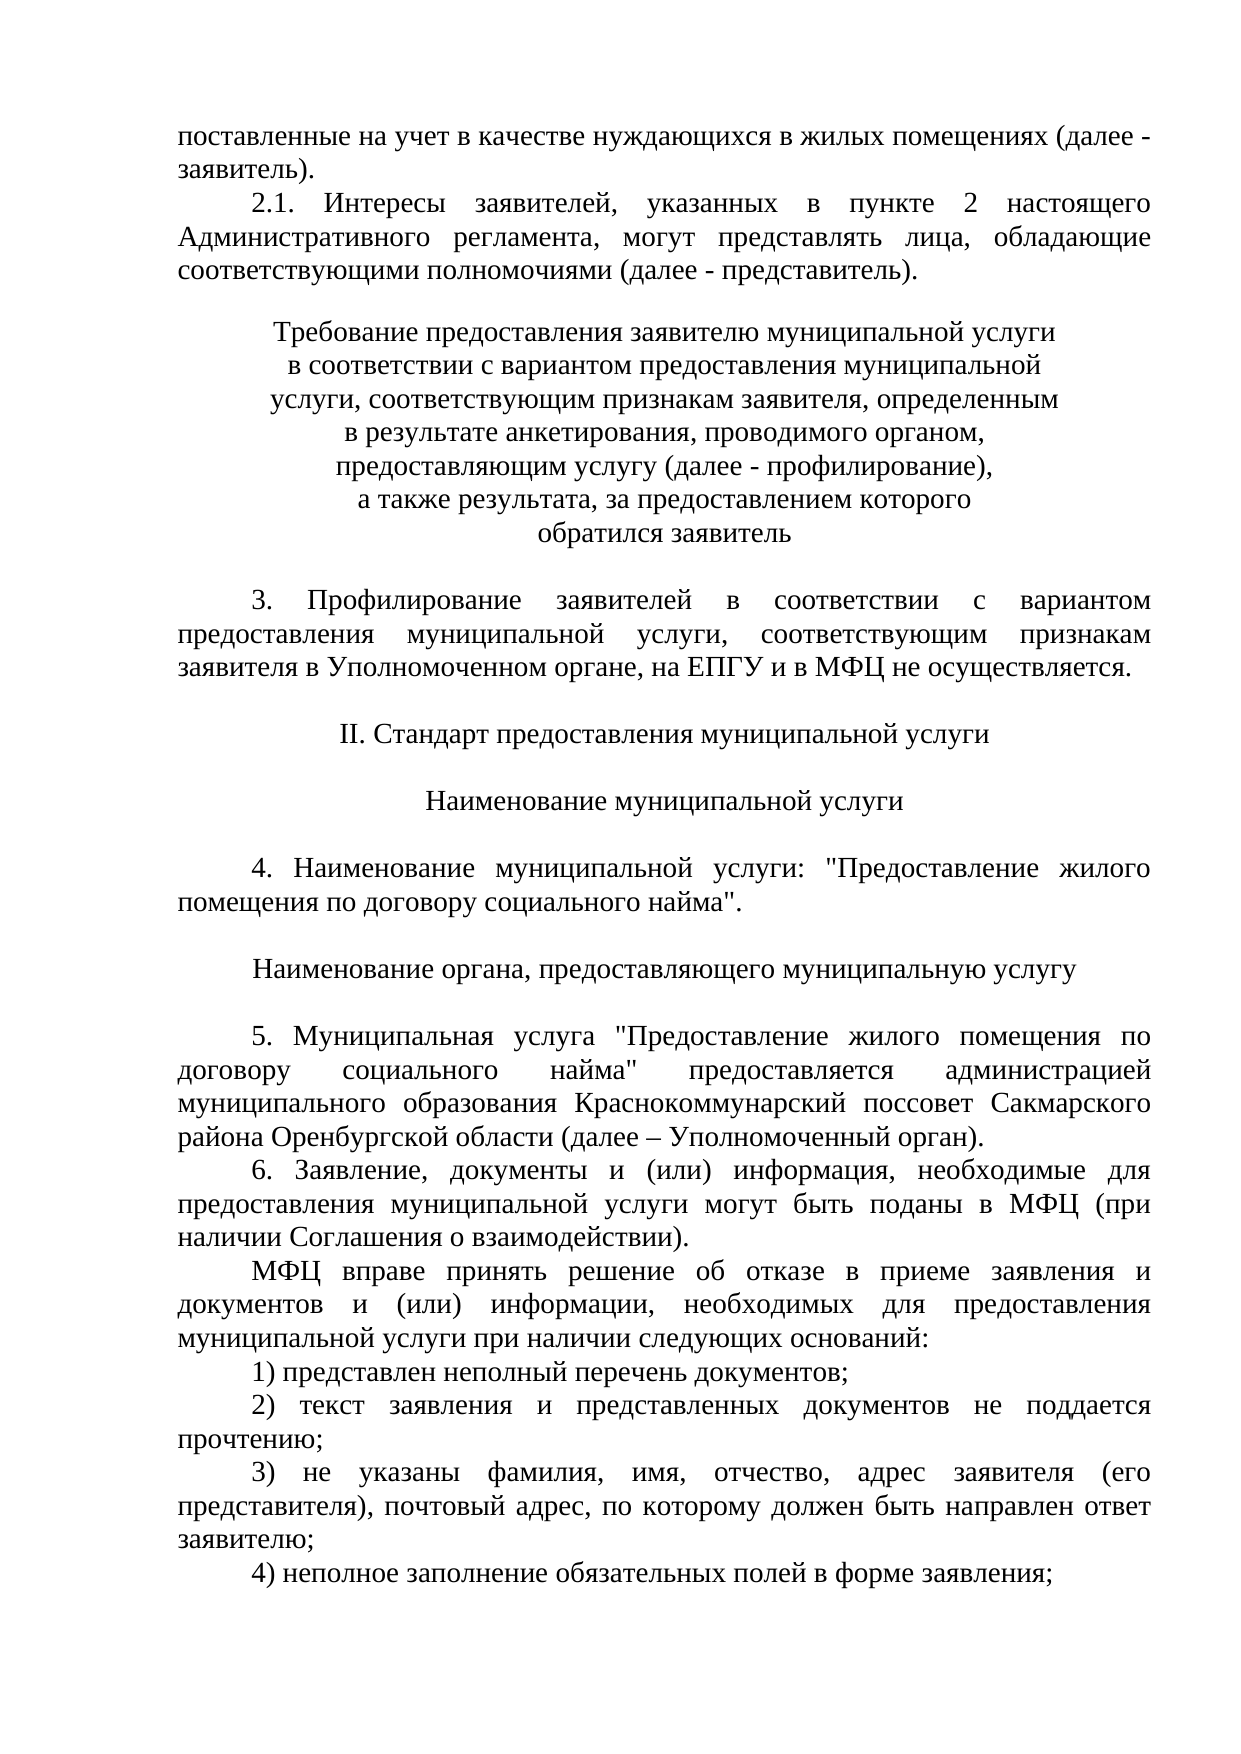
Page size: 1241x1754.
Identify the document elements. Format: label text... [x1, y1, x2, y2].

text МФЦ вправе принять решение об отказе в приеме заявления и документов и (или) информации, необходимых для предоставления муниципальной услуги при наличии следующих оснований: [177, 1253, 1152, 1354]
text 2.1. Интересы заявителей, указанных в пункте 2 настоящего Административного регламента, могут представлять лица, обладающие соответствующими полномочиями (далее - представитель). [177, 185, 1152, 286]
text Наименование муниципальной услуги [177, 783, 1152, 817]
text 5. Муниципальная услуга "Предоставление жилого помещения по договору социального найма" предоставляется администрацией муниципального образования Краснокоммунарский поссовет Сакмарского района Оренбургской области (далее – Уполномоченный орган). [177, 1018, 1152, 1152]
text 4. Наименование муниципальной услуги: "Предоставление жилого помещения по договору социального найма". [177, 851, 1152, 918]
text обратился заявитель [177, 515, 1152, 549]
text 3) не указаны фамилия, имя, отчество, адрес заявителя (его представителя), почтовый адрес, по которому должен быть направлен ответ заявителю; [177, 1454, 1152, 1555]
text Требование предоставления заявителю муниципальной услуги [177, 314, 1152, 347]
text а также результата, за предоставлением которого [177, 482, 1152, 515]
text 4) неполное заполнение обязательных полей в форме заявления; [177, 1555, 1152, 1588]
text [177, 118, 1152, 185]
text 2) текст заявления и представленных документов не поддается прочтению; [177, 1387, 1152, 1454]
text 3. Профилирование заявителей в соответствии с вариантом предоставления муниципальной услуги, соответствующим признакам заявителя в Уполномоченном органе, на ЕПГУ и в МФЦ не осуществляется. [177, 582, 1152, 683]
text 6. Заявление, документы и (или) информация, необходимые для предоставления муниципальной услуги могут быть поданы в МФЦ (при наличии Соглашения о взаимодействии). [177, 1152, 1152, 1253]
text Наименование органа, предоставляющего муниципальную услугу [177, 951, 1152, 985]
text услуги, соответствующим признакам заявителя, определенным [177, 381, 1152, 414]
text в соответствии с вариантом предоставления муниципальной [177, 347, 1152, 381]
text предоставляющим услугу (далее - профилирование), [177, 448, 1152, 482]
text в результате анкетирования, проводимого органом, [177, 414, 1152, 448]
text 1) представлен неполный перечень документов; [177, 1354, 1152, 1387]
text II. Стандарт предоставления муниципальной услуги [177, 716, 1152, 750]
